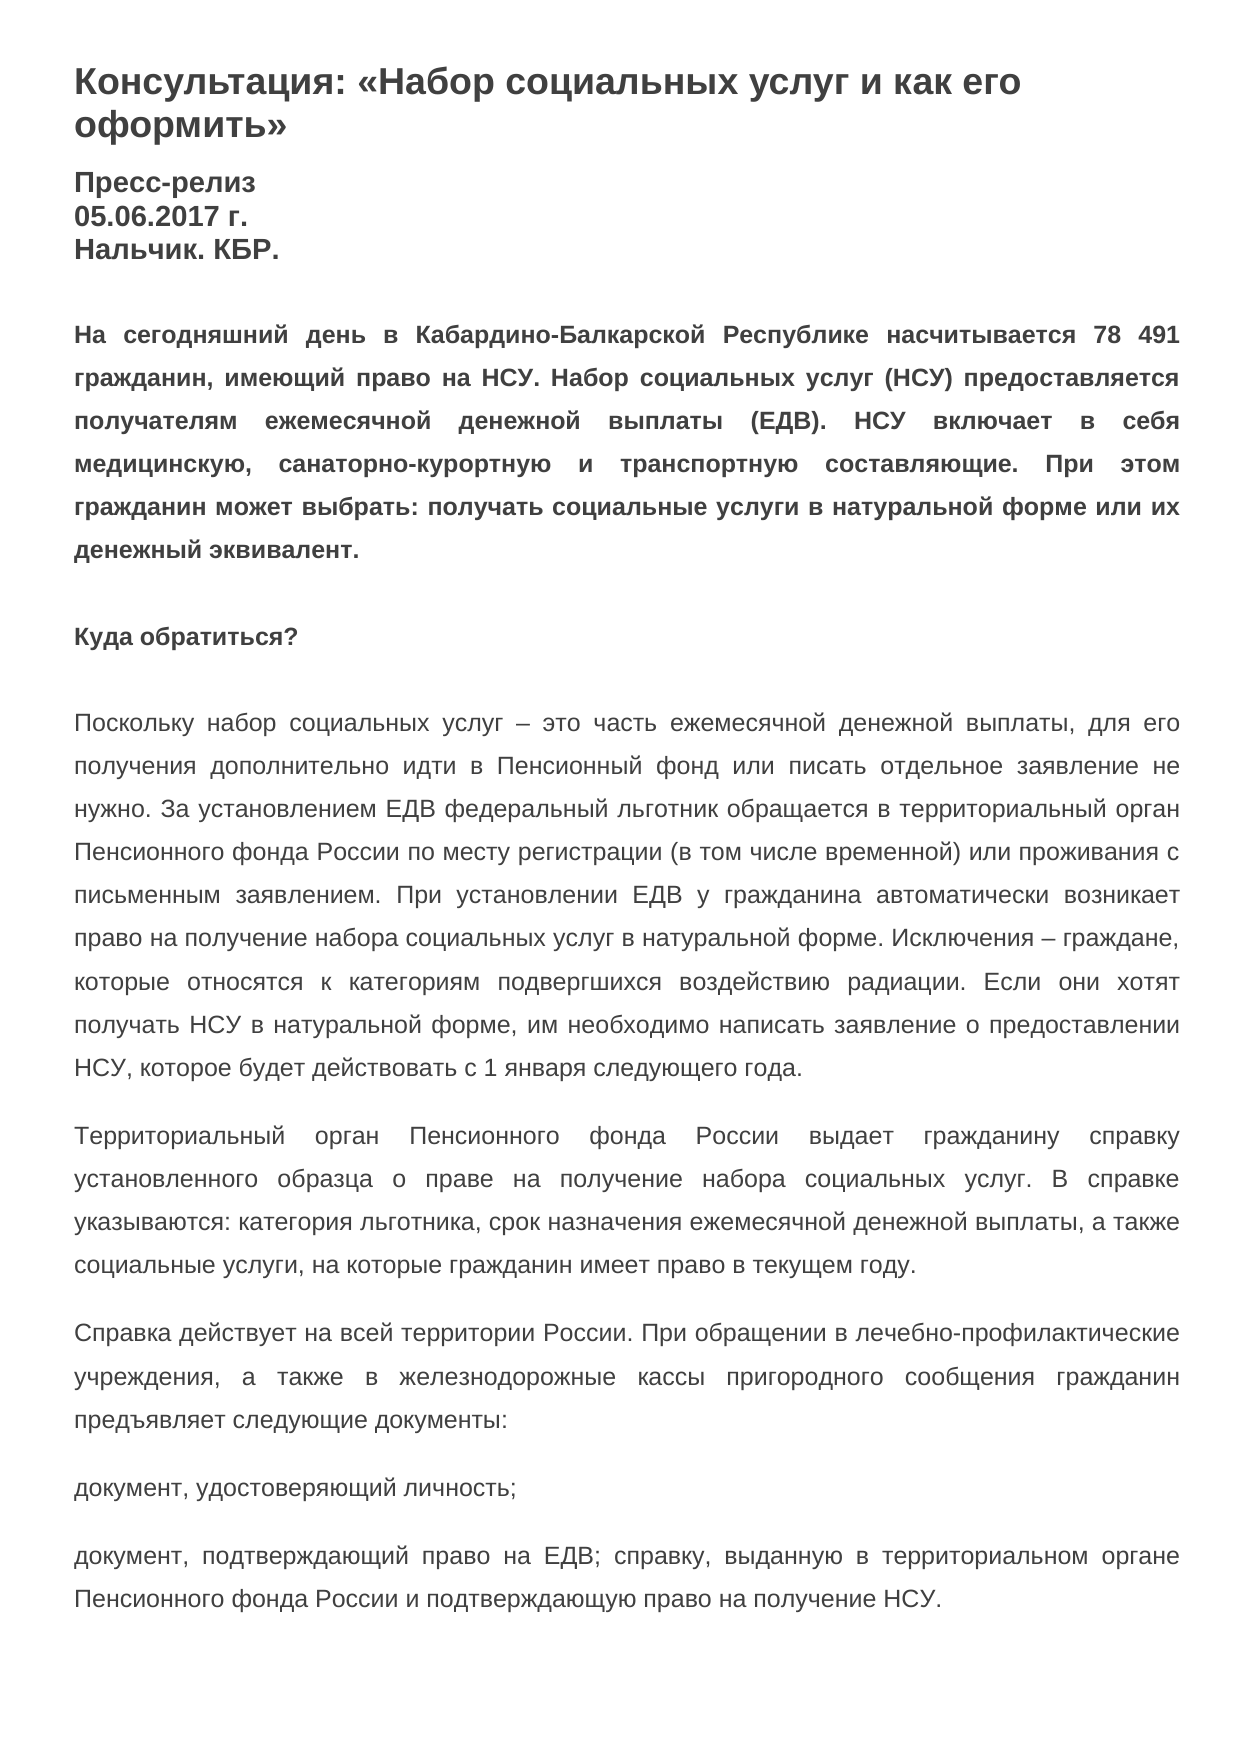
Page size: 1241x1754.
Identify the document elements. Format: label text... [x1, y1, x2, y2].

text На сегодняшний день в Кабардино-Балкарской Республике насчитывается 78 491 гражданин, имеющий право на НСУ. Набор социальных услуг (НСУ) предоставляется получателям ежемесячной денежной выплаты (ЕДВ). НСУ включает в себя медицинскую, санаторно-курортную и транспортную составляющие. При этом гражданин может выбрать: получать социальные услуги в натуральной форме или их денежный эквивалент. [74, 320, 1181, 564]
text Территориальный орган Пенсионного фонда России выдает гражданину справку установленного образца о праве на получение набора социальных услуг. В справке указываются: категория льготника, срок назначения ежемесячной денежной выплаты, а также социальные услуги, на которые гражданин имеет право в текущем году. [74, 1121, 1181, 1279]
text документ, подтверждающий право на ЕДВ; справку, выданную в территориальном органе Пенсионного фонда России и подтверждающую право на получение НСУ. [74, 1541, 1181, 1613]
text Нальчик. КБР. [74, 232, 1181, 266]
text Поскольку набор социальных услуг – это часть ежемесячной денежной выплаты, для его получения дополнительно идти в Пенсионный фонд или писать отдельное заявление не нужно. За установлением ЕДВ федеральный льготник обращается в территориальный орган Пенсионного фонда России по месту регистрации (в том числе временной) или проживания с письменным заявлением. При установлении ЕДВ у гражданина автоматически возникает право на получение набора социальных услуг в натуральной форме. Исключения – граждане, которые относятся к категориям подвергшихся воздействию радиации. Если они хотят получать НСУ в натуральной форме, им необходимо написать заявление о предоставлении НСУ, которое будет действовать с 1 января следующего года. [74, 708, 1181, 1082]
text 05.06.2017 г. [74, 199, 1181, 232]
text Пресс-релиз [74, 165, 1181, 199]
text Куда обратиться? [74, 622, 1181, 650]
text документ, удостоверяющий личность; [74, 1473, 1181, 1502]
text Консультация: «Набор социальных услуг и как его оформить» [74, 59, 1181, 145]
text Справка действует на всей территории России. При обращении в лечебно-профилактические учреждения, а также в железнодорожные кассы пригородного сообщения гражданин предъявляет следующие документы: [74, 1318, 1181, 1433]
